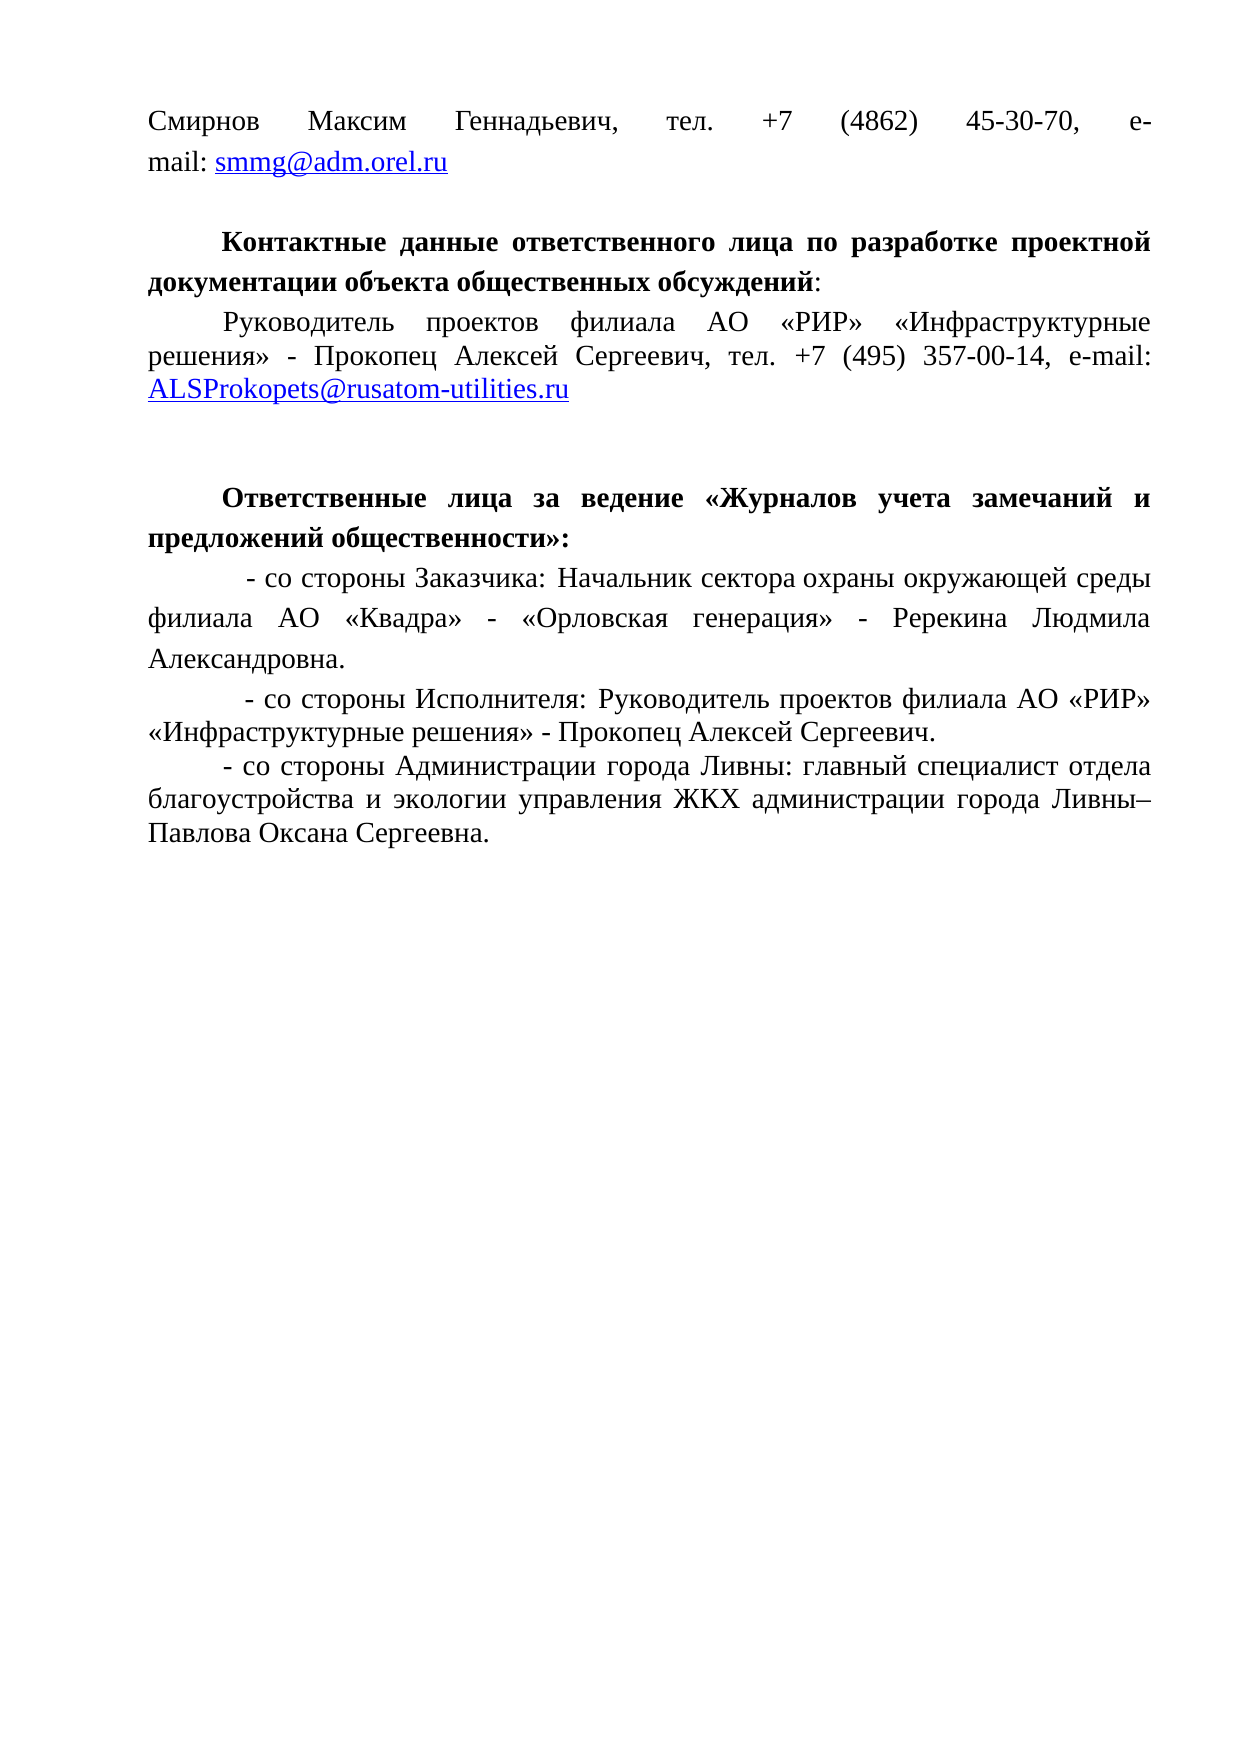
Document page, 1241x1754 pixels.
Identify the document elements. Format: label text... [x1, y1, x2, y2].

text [148, 103, 1152, 177]
text - со стороны Исполнителя: Руководитель проектов филиала АО «РИР» «Инфраструктурные решения» - Прокопец Алексей Сергеевич. [148, 681, 1152, 748]
text Ответственные лица за ведение «Журналов учета замечаний и предложений общественности»: [148, 480, 1152, 554]
text Руководитель проектов филиала АО «РИР» «Инфраструктурные решения» - Прокопец Алексей Сергеевич, тел. +7 (495) 357-00-14, е-mail: ALSProkopets@rusatom-utilities.ru [148, 304, 1152, 405]
text - со стороны Заказчика: Начальник сектора охраны окружающей среды филиала АО «Квадра» - «Орловская генерация» - Ререкина Людмила Александровна. [148, 560, 1152, 674]
text - со стороны Администрации города Ливны: главный специалист отдела благоустройства и экологии управления ЖКХ администрации города Ливны– Павлова Оксана Сергеевна. [148, 748, 1152, 849]
text Контактные данные ответственного лица по разработке проектной документации объекта общественных обсуждений: [148, 224, 1152, 298]
